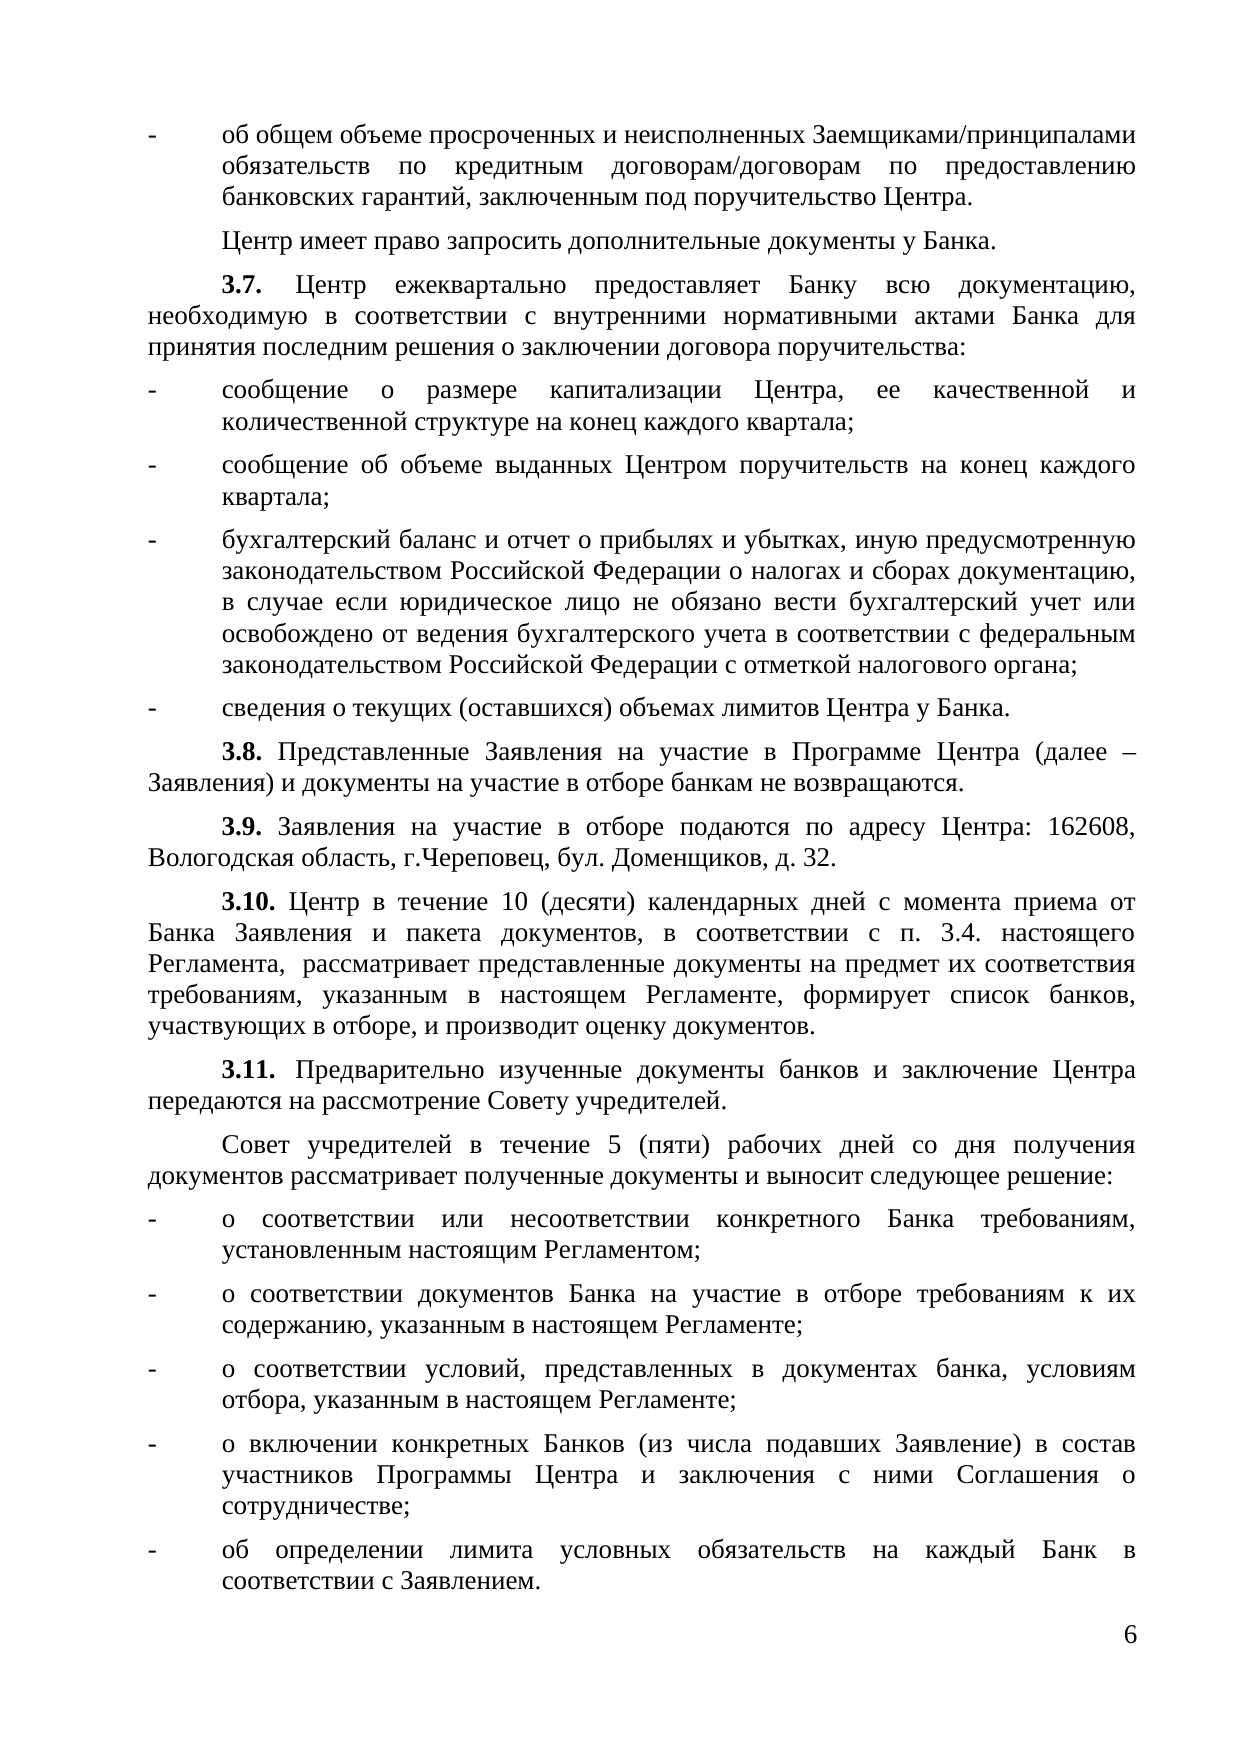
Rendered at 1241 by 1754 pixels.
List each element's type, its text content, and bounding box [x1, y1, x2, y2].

text - о соответствии условий, представленных в документах банка, условиям отбора, указанным в настоящем Регламенте; [148, 1352, 1137, 1414]
text - сведения о текущих (оставшихся) объемах лимитов Центра у Банка. [148, 691, 1137, 723]
text - об определении лимита условных обязательств на каждый Банк в соответствии с Заявлением. [148, 1533, 1137, 1595]
text - сообщение об объеме выданных Центром поручительств на конец каждого квартала; [148, 448, 1137, 511]
text Центр имеет право запросить дополнительные документы у Банка. [148, 224, 1137, 255]
text - сообщение о размере капитализации Центра, ее качественной и количественной структуре на конец каждого квартала; [148, 374, 1137, 436]
text Совет учредителей в течение 5 (пяти) рабочих дней со дня получения документов рассматривает полученные документы и выносит следующее решение: [148, 1128, 1137, 1190]
text - бухгалтерский баланс и отчет о прибылях и убытках, иную предусмотренную законодательством Российской Федерации о налогах и сборах документацию, в случае если юридическое лицо не обязано вести бухгалтерский учет или освобождено от ведения бухгалтерского учета в соответствии с федеральным законодательством Российской Федерации с отметкой налогового органа; [148, 523, 1137, 679]
text - о соответствии документов Банка на участие в отборе требованиям к их содержанию, указанным в настоящем Регламенте; [148, 1277, 1137, 1339]
text 3.7. Центр ежеквартально предоставляет Банку всю документацию, необходимую в соответствии с внутренними нормативными актами Банка для принятия последним решения о заключении договора поручительства: [148, 268, 1137, 361]
text - о включении конкретных Банков (из числа подавших Заявление) в состав участников Программы Центра и заключения с ними Соглашения о сотрудничестве; [148, 1427, 1137, 1520]
text 3.9. Заявления на участие в отборе подаются по адресу Центра: 162608, Вологодская область, г.Череповец, бул. Доменщиков, д. 32. [148, 810, 1137, 872]
text 3.11. Предварительно изученные документы банков и заключение Центра передаются на рассмотрение Совету учредителей. [148, 1053, 1137, 1115]
text - об общем объеме просроченных и неисполненных Заемщиками/принципалами обязательств по кредитным договорам/договорам по предоставлению банковских гарантий, заключенным под поручительство Центра. [148, 118, 1137, 212]
text - о соответствии или несоответствии конкретного Банка требованиям, установленным настоящим Регламентом; [148, 1202, 1137, 1265]
text 3.10. Центр в течение 10 (десяти) календарных дней с момента приема от Банка Заявления и пакета документов, в соответствии с п. 3.4. настоящего Регламента, рассматривает представленные документы на предмет их соответствия требованиям, указанным в настоящем Регламенте, формирует список банков, участвующих в отборе, и производит оценку документов. [148, 885, 1137, 1040]
text 3.8. Представленные Заявления на участие в Программе Центра (далее – Заявления) и документы на участие в отборе банкам не возвращаются. [148, 735, 1137, 797]
